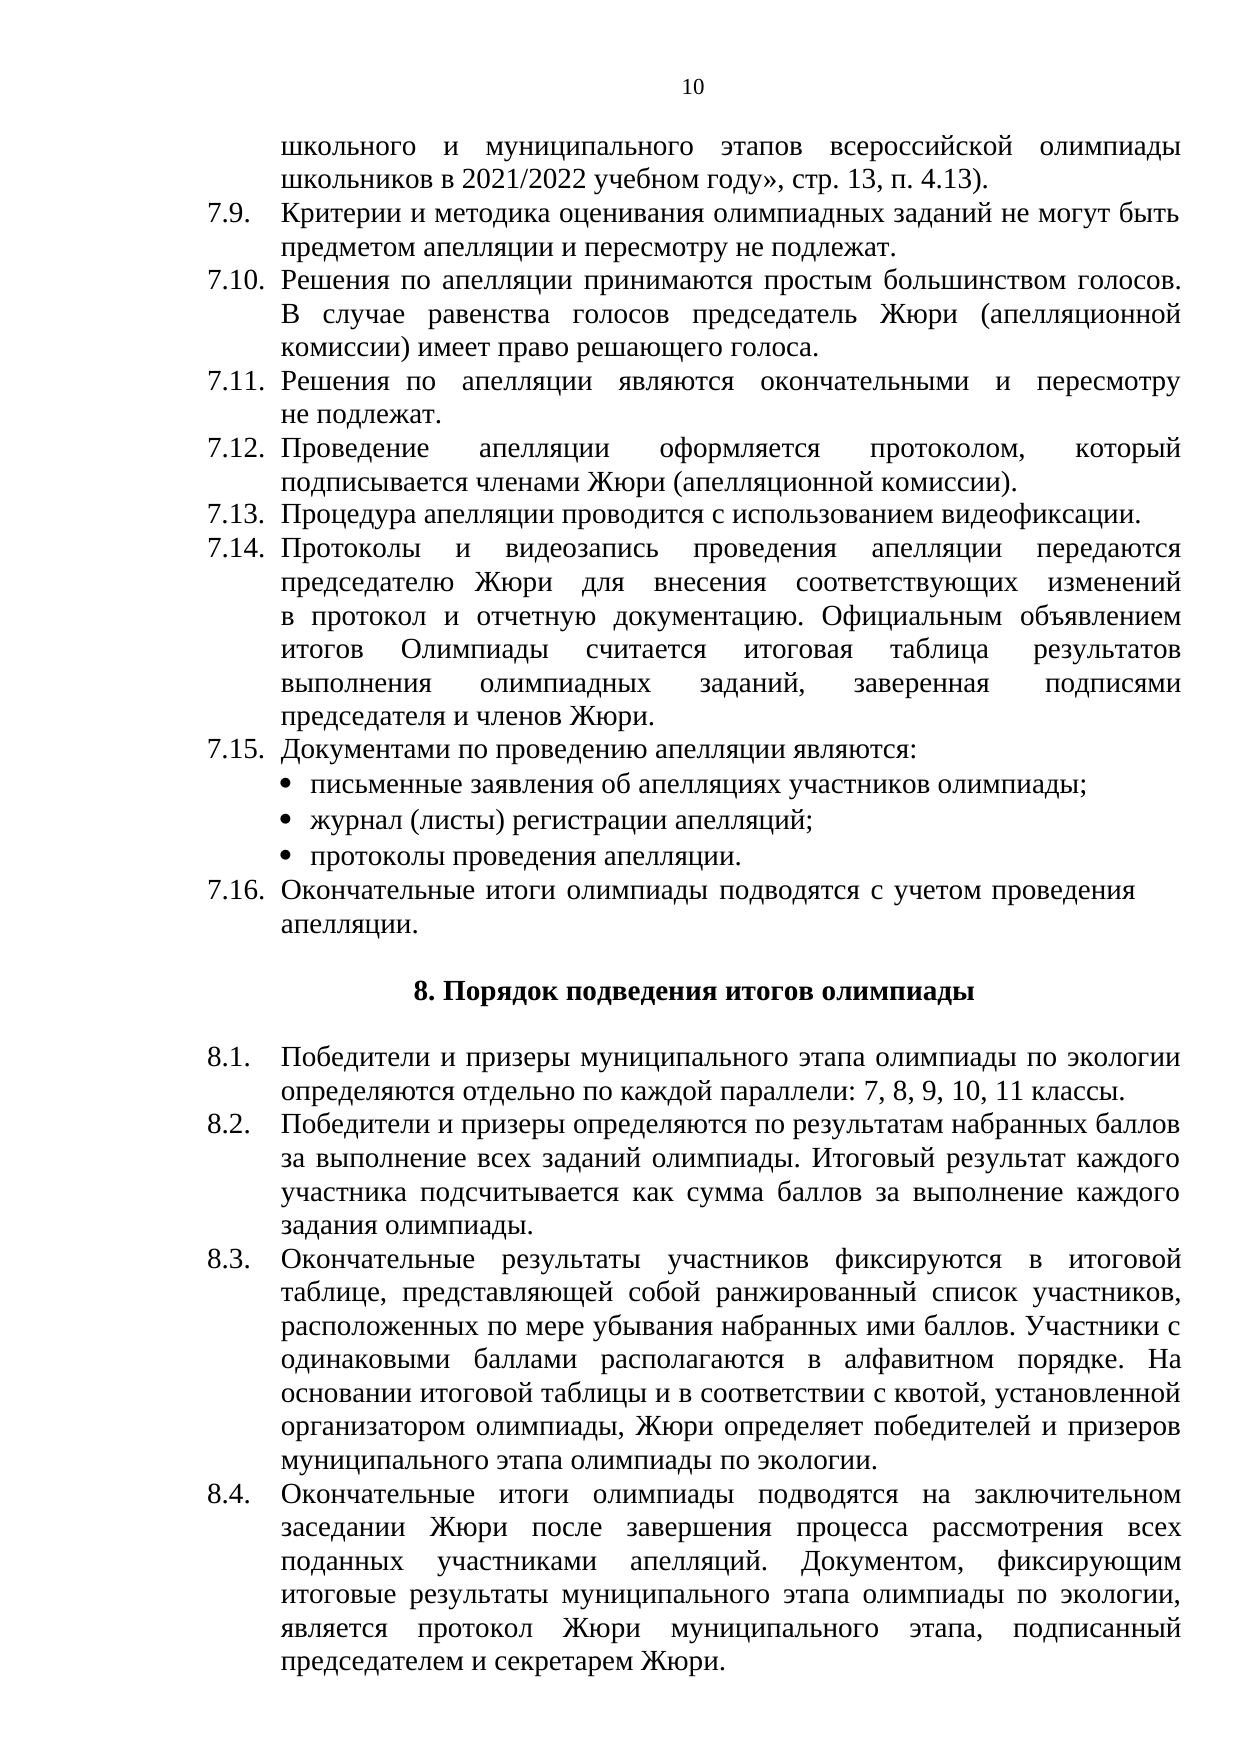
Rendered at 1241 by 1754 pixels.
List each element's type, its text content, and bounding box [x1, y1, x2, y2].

list Окончательные итоги олимпиады подводятся на заключительном заседании Жюри после завершения процесса рассмотрения всех поданных участниками апелляций. Документом, фиксирующим итоговые результаты муниципального этапа олимпиады по экологии, является протокол Жюри муниципального этапа, подписанный председателем и секретарем Жюри. [207, 1476, 1182, 1677]
list протоколы проведения апелляции. [280, 837, 1211, 872]
list Критерии и методика оценивания олимпиадных заданий не могут быть предметом апелляции и пересмотру не подлежат. [207, 195, 1181, 262]
list Окончательные итоги олимпиады подводятся с учетом проведения апелляции. [207, 872, 1181, 939]
list Проведение апелляции оформляется протоколом, который подписывается членами Жюри (апелляционной комиссии). [207, 430, 1181, 497]
list письменные заявления об апелляциях участников олимпиады; [280, 765, 1211, 801]
list журнал (листы) регистрации апелляций; [280, 801, 1211, 837]
list Окончательные результаты участников фиксируются в итоговой таблице, представляющей собой ранжированный список участников, расположенных по мере убывания набранных ими баллов. Участники с одинаковыми баллами располагаются в алфавитном порядке. На основании итоговой таблицы и в соответствии с квотой, установленной организатором олимпиады, Жюри определяет победителей и призеров муниципального этапа олимпиады по экологии. [207, 1241, 1182, 1476]
subtitle Порядок подведения итогов олимпиады [413, 973, 1211, 1006]
text школьного и муниципального этапов всероссийской олимпиады школьников в 2021/2022 учебном году», стр. 13, п. 4.13). [281, 128, 1181, 195]
list Процедура апелляции проводится с использованием видеофиксации. [207, 497, 1211, 531]
list Победители и призеры муниципального этапа олимпиады по экологии определяются отдельно по каждой параллели: 7, 8, 9, 10, 11 классы. [207, 1039, 1181, 1107]
list Решения по апелляции являются окончательными и пересмотру не подлежат. [207, 363, 1181, 430]
list Победители и призеры определяются по результатам набранных баллов за выполнение всех заданий олимпиады. Итоговый результат каждого участника подсчитывается как сумма баллов за выполнение каждого задания олимпиады. [207, 1107, 1181, 1241]
list Протоколы и видеозапись проведения апелляции передаются председателю Жюри для внесения соответствующих изменений в протокол и отчетную документацию. Официальным объявлением итогов Олимпиады считается итоговая таблица результатов выполнения олимпиадных заданий, заверенная подписями председателя и членов Жюри. [207, 531, 1182, 732]
list Решения по апелляции принимаются простым большинством голосов. В случае равенства голосов председатель Жюри (апелляционной комиссии) имеет право решающего голоса. [207, 262, 1182, 363]
list Документами по проведению апелляции являются: [207, 732, 1211, 765]
